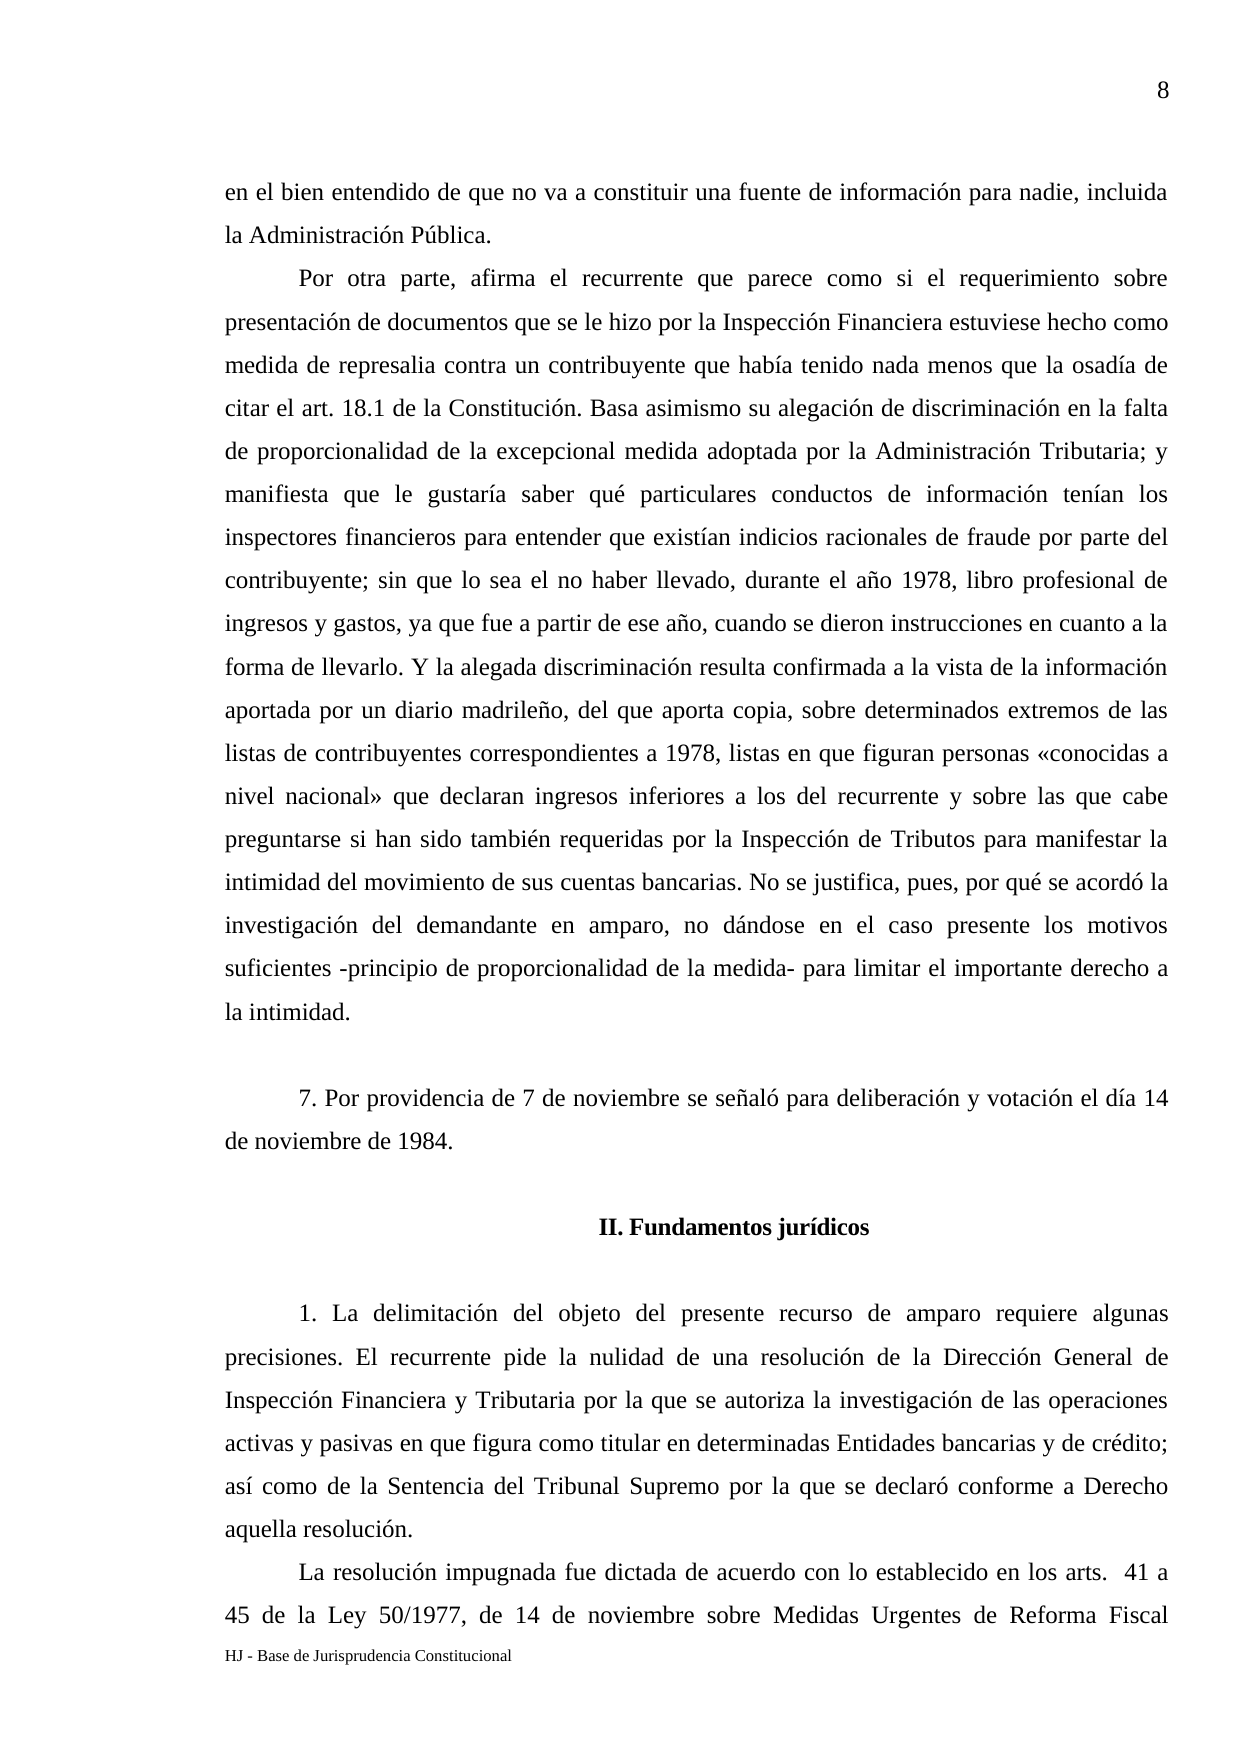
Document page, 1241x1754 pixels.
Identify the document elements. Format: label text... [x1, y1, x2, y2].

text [224, 1557, 1169, 1629]
text Por otra parte, afirma el recurrente que parece como si el requerimiento sobre presentación de documentos que se le hizo por la Inspección Financiera estuviese hecho como medida de represalia contra un contribuyente que había tenido nada menos que la osadía de citar el art. 18.1 de la Constitución. Basa asimismo su alegación de discriminación en la falta de proporcionalidad de la excepcional medida adoptada por la Administración Tributaria; y manifiesta que le gustaría saber qué particulares conductos de información tenían los inspectores financieros para entender que existían indicios racionales de fraude por parte del contribuyente; sin que lo sea el no haber llevado, durante el año 1978, libro profesional de ingresos y gastos, ya que fue a partir de ese año, cuando se dieron instrucciones en cuanto a la forma de llevarlo. Y la alegada discriminación resulta confirmada a la vista de la información aportada por un diario madrileño, del que aporta copia, sobre determinados extremos de las listas de contribuyentes correspondientes a 1978, listas en que figuran personas «conocidas a nivel nacional» que declaran ingresos inferiores a los del recurrente y sobre las que cabe preguntarse si han sido también requeridas por la Inspección de Tributos para manifestar la intimidad del movimiento de sus cuentas bancarias. No se justifica, pues, por qué se acordó la investigación del demandante en amparo, no dándose en el caso presente los motivos suficientes -principio de proporcionalidad de la medida- para limitar el importante derecho a la intimidad. [224, 263, 1169, 1025]
text 7. Por providencia de 7 de noviembre se señaló para deliberación y votación el día 14 de noviembre de 1984. [224, 1083, 1169, 1155]
subtitle II. Fundamentos jurídicos [224, 1212, 1169, 1241]
text 1. La delimitación del objeto del presente recurso de amparo requiere algunas precisiones. El recurrente pide la nulidad de una resolución de la Dirección General de Inspección Financiera y Tributaria por la que se autoriza la investigación de las operaciones activas y pasivas en que figura como titular en determinadas Entidades bancarias y de crédito; así como de la Sentencia del Tribunal Supremo por la que se declaró conforme a Derecho aquella resolución. [224, 1298, 1169, 1543]
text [224, 177, 1169, 249]
